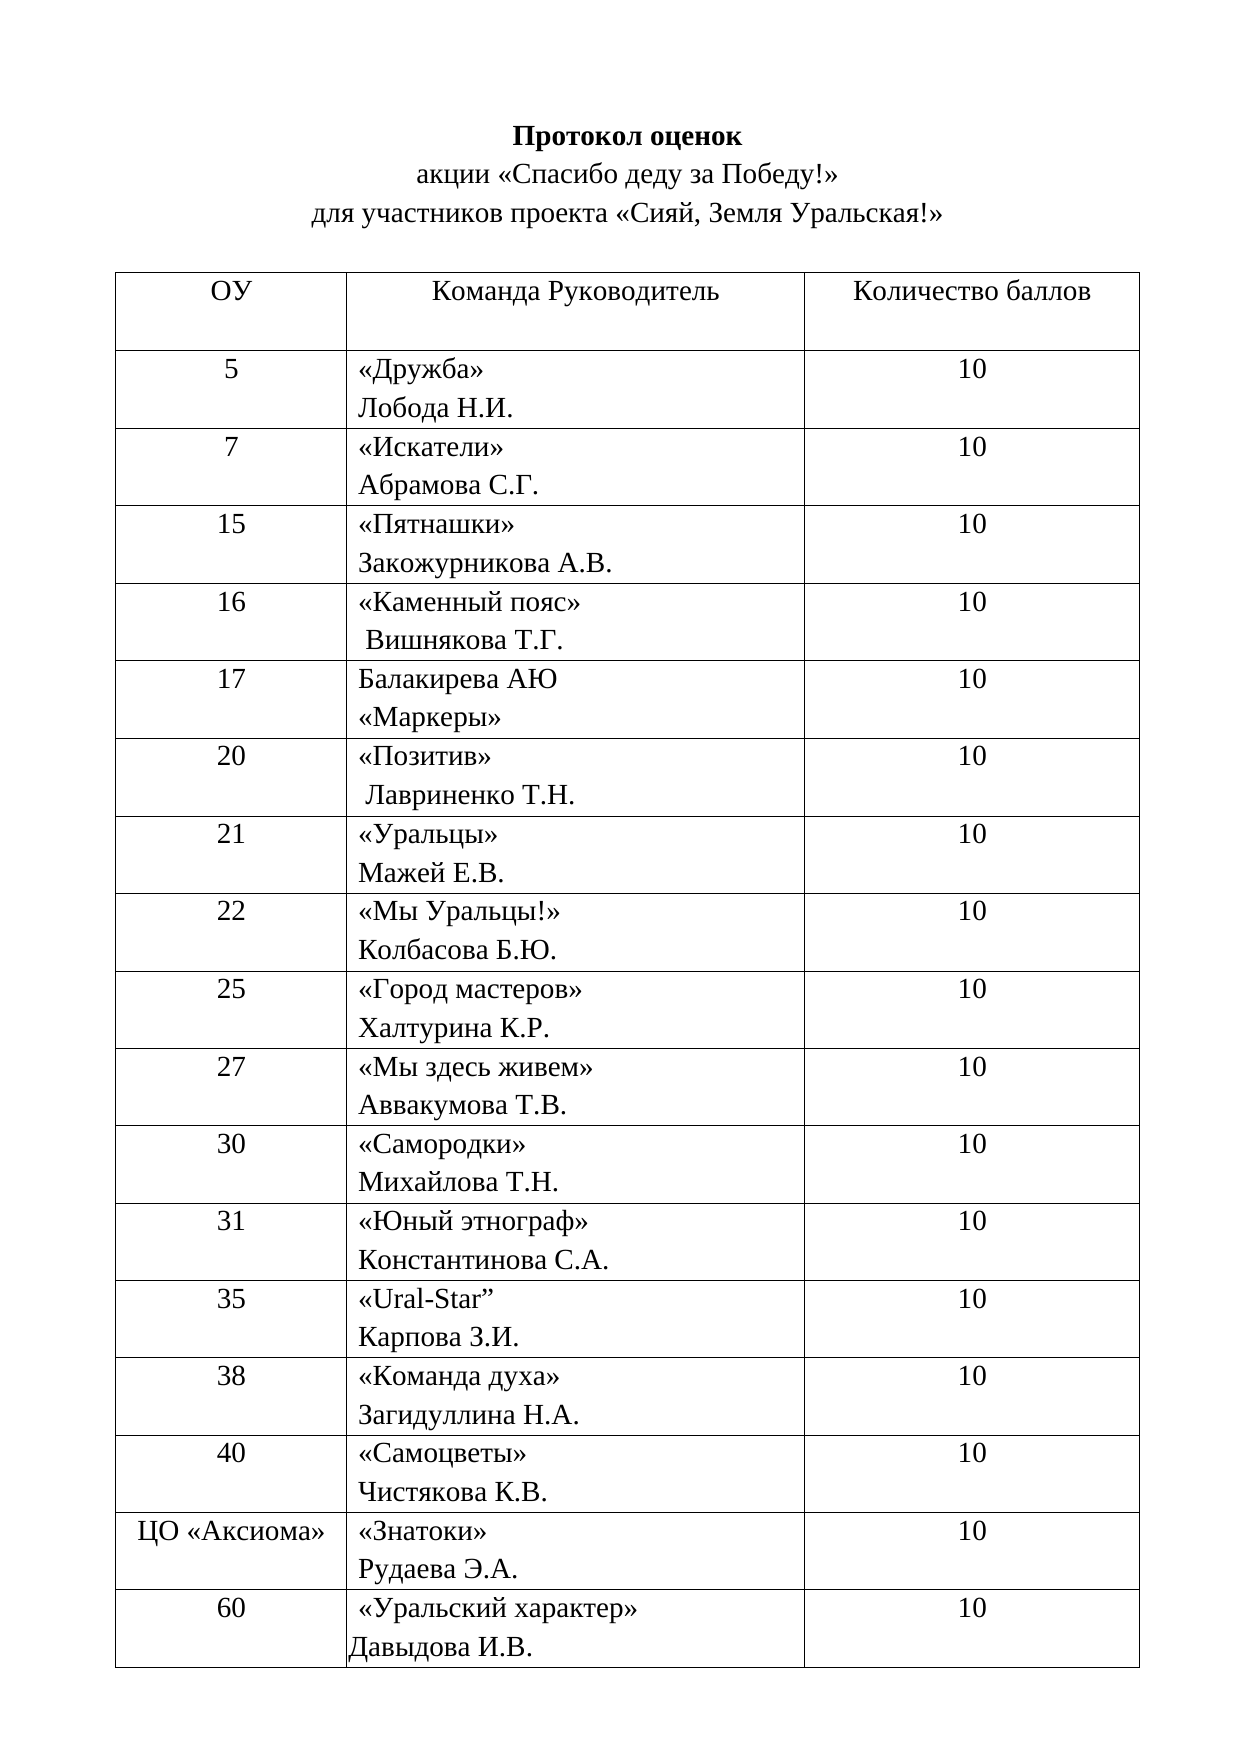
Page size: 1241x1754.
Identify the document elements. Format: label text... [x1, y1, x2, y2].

table_header Количество баллов [805, 273, 1139, 350]
table_cell 17 [116, 661, 346, 737]
table_cell 5 [116, 351, 346, 428]
table_cell «Знатоки» Рудаева Э.А. [347, 1513, 804, 1589]
table_cell «Дружба» Лобода Н.И. [347, 351, 804, 428]
table_cell 10 [805, 972, 1139, 1048]
table_cell «Мы здесь живем» Аввакумова Т.В. [347, 1049, 804, 1125]
table_cell 40 [116, 1436, 346, 1512]
table_cell 60 [116, 1590, 346, 1667]
table_header Команда Руководитель [347, 273, 804, 350]
table_cell «Уральцы» Мажей Е.В. [347, 817, 804, 892]
table_cell 7 [116, 429, 346, 505]
table_cell 15 [116, 506, 346, 583]
table_cell 10 [805, 1049, 1139, 1125]
table_cell «Уральский характер» Давыдова И.В. [347, 1590, 804, 1667]
text акции «Спасибо деду за Победу!» [15, 157, 1240, 190]
table_cell «Пятнашки» Закожурникова А.В. [347, 506, 804, 583]
table_cell 27 [116, 1049, 346, 1125]
text Протокол оценок [15, 118, 1240, 152]
table_cell 10 [805, 661, 1139, 737]
table_cell «Ural-Star” Карпова З.И. [347, 1281, 804, 1357]
table_cell 10 [805, 739, 1139, 816]
table_cell 30 [116, 1126, 346, 1202]
table_cell 10 [805, 1358, 1139, 1434]
table_cell ЦО «Аксиома» [116, 1513, 346, 1589]
table_cell «Искатели» Абрамова С.Г. [347, 429, 804, 505]
table_cell 10 [805, 1281, 1139, 1357]
table_cell «Позитив» Лавриненко Т.Н. [347, 739, 804, 816]
table_cell 10 [805, 1590, 1139, 1667]
table_cell 21 [116, 817, 346, 892]
table_cell «Самоцветы» Чистякова К.В. [347, 1436, 804, 1512]
table_cell 10 [805, 1204, 1139, 1280]
table_cell Балакирева АЮ «Маркеры» [347, 661, 804, 737]
table_cell 22 [116, 894, 346, 971]
table_cell 25 [116, 972, 346, 1048]
table_cell 10 [805, 1126, 1139, 1202]
table_cell «Каменный пояс» Вишнякова Т.Г. [347, 584, 804, 660]
table_cell 10 [805, 584, 1139, 660]
table_cell 31 [116, 1204, 346, 1280]
table_cell «Город мастеров» Халтурина К.Р. [347, 972, 804, 1048]
table_cell «Самородки» Михайлова Т.Н. [347, 1126, 804, 1202]
table_cell 10 [805, 1436, 1139, 1512]
table_cell «Команда духа» Загидуллина Н.А. [347, 1358, 804, 1434]
table_cell 38 [116, 1358, 346, 1434]
table_cell 10 [805, 429, 1139, 505]
text для участников проекта «Сияй, Земля Уральская!» [15, 195, 1240, 229]
table_cell 20 [116, 739, 346, 816]
table_cell 10 [805, 506, 1139, 583]
table_header ОУ [116, 273, 346, 350]
table_cell 10 [805, 351, 1139, 428]
table_cell «Мы Уральцы!» Колбасова Б.Ю. [347, 894, 804, 971]
table_cell 10 [805, 894, 1139, 971]
table_cell 16 [116, 584, 346, 660]
table_cell 10 [805, 1513, 1139, 1589]
table_cell 35 [116, 1281, 346, 1357]
table_cell «Юный этнограф» Константинова С.А. [347, 1204, 804, 1280]
table_cell 10 [805, 817, 1139, 892]
